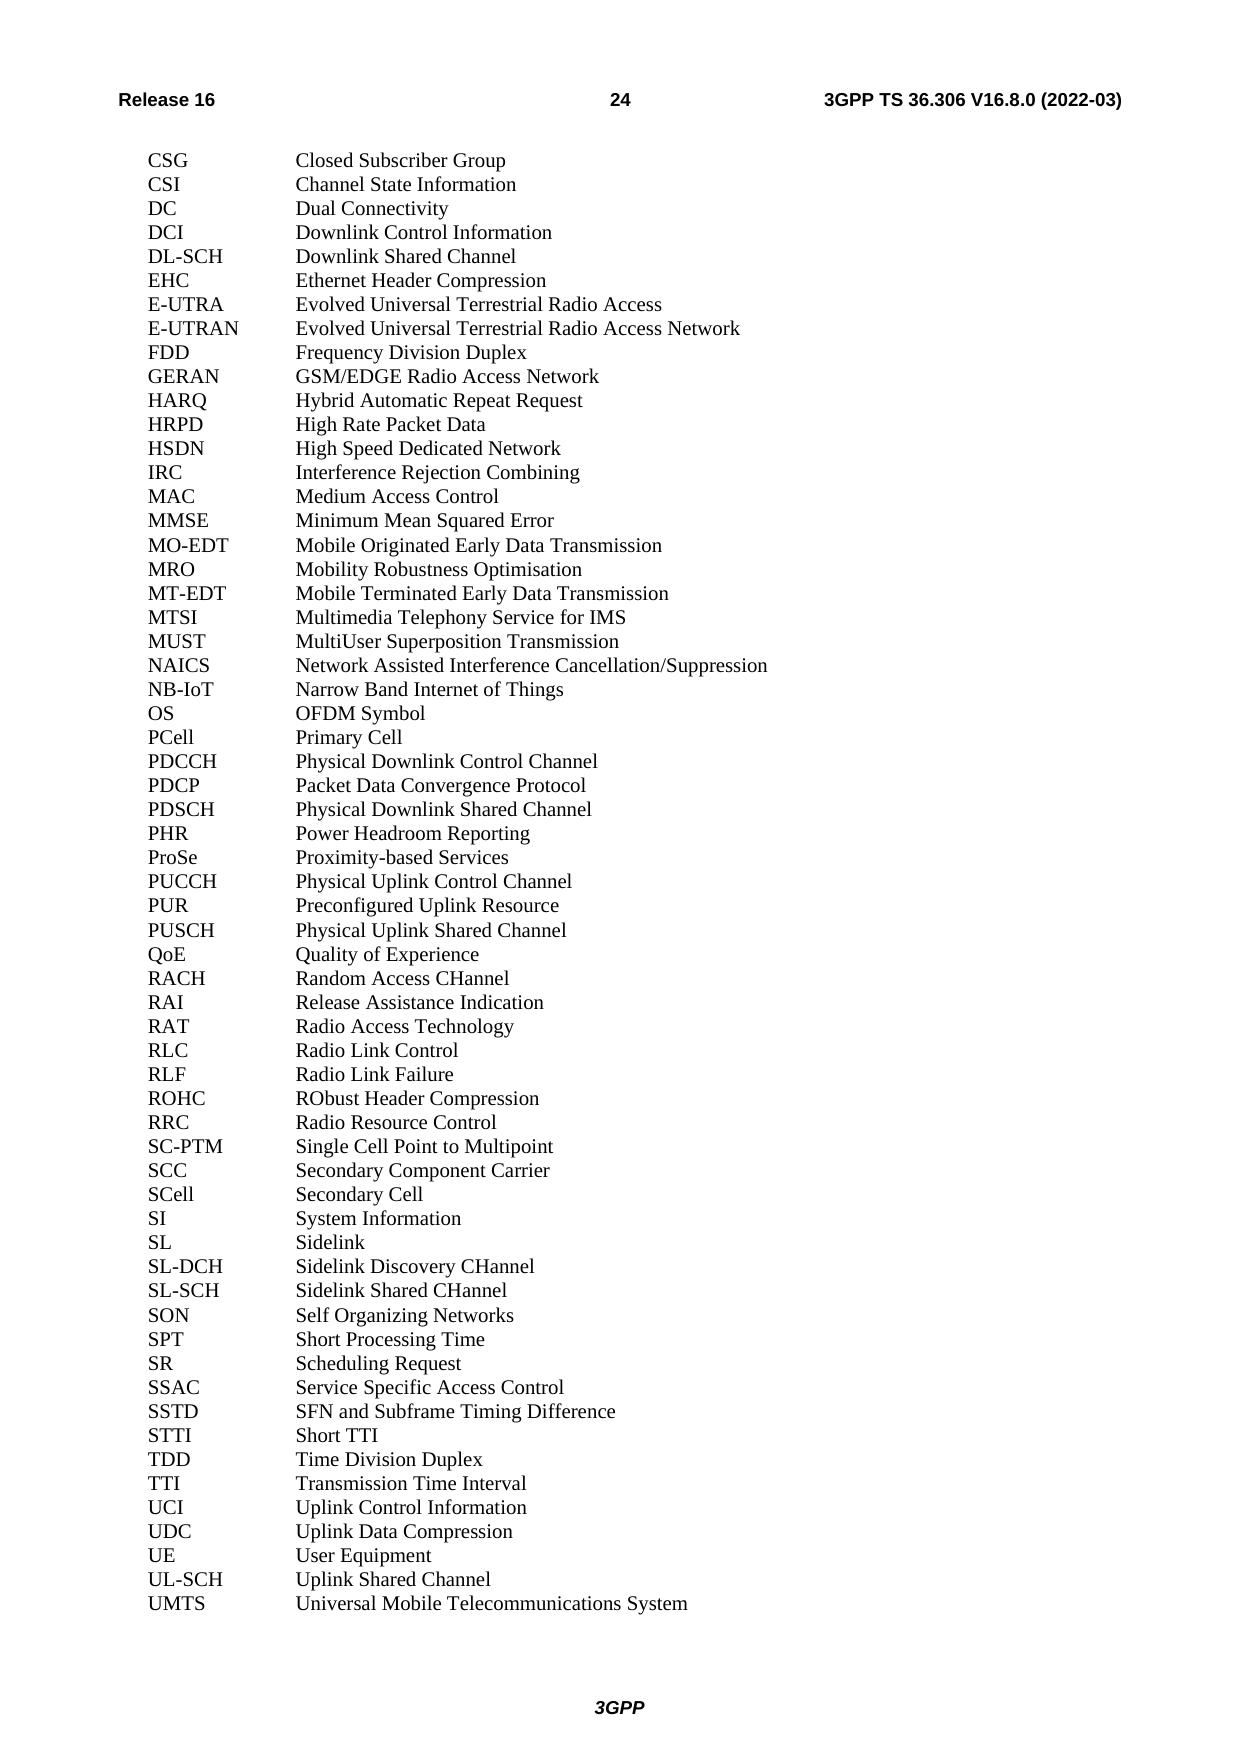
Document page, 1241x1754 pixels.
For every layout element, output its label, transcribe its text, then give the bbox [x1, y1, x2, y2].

text GERAN GSM/EDGE Radio Access Network [148, 364, 1122, 388]
text UDC Uplink Data Compression [148, 1519, 1122, 1543]
text QoE Quality of Experience [148, 942, 1122, 966]
text HARQ Hybrid Automatic Repeat Request [148, 388, 1122, 412]
text SCC Secondary Component Carrier [148, 1158, 1122, 1182]
text UMTS Universal Mobile Telecommunications System [148, 1591, 1122, 1615]
text ROHC RObust Header Compression [148, 1086, 1122, 1110]
text MO-EDT Mobile Originated Early Data Transmission [148, 532, 1122, 557]
text DCI Downlink Control Information [148, 220, 1122, 244]
text NB-IoT Narrow Band Internet of Things [148, 677, 1122, 701]
text TTI Transmission Time Interval [148, 1471, 1122, 1495]
text HSDN High Speed Dedicated Network [148, 436, 1122, 460]
text NAICS Network Assisted Interference Cancellation/Suppression [148, 653, 1122, 677]
text PCell Primary Cell [148, 725, 1122, 749]
text CSG Closed Subscriber Group [148, 147, 1122, 172]
text PUSCH Physical Uplink Shared Channel [148, 917, 1122, 942]
text TDD Time Division Duplex [148, 1447, 1122, 1471]
text SON Self Organizing Networks [148, 1302, 1122, 1327]
text UCI Uplink Control Information [148, 1495, 1122, 1519]
text E-UTRAN Evolved Universal Terrestrial Radio Access Network [148, 316, 1122, 340]
text SSAC Service Specific Access Control [148, 1375, 1122, 1399]
text MT-EDT Mobile Terminated Early Data Transmission [148, 581, 1122, 605]
text UL-SCH Uplink Shared Channel [148, 1567, 1122, 1591]
text DC Dual Connectivity [148, 196, 1122, 220]
text FDD Frequency Division Duplex [148, 340, 1122, 364]
text E-UTRA Evolved Universal Terrestrial Radio Access [148, 292, 1122, 316]
text PUCCH Physical Uplink Control Channel [148, 869, 1122, 893]
text SC-PTM Single Cell Point to Multipoint [148, 1134, 1122, 1158]
text DL-SCH Downlink Shared Channel [148, 244, 1122, 268]
text EHC Ethernet Header Compression [148, 268, 1122, 292]
text UE User Equipment [148, 1543, 1122, 1567]
text RLF Radio Link Failure [148, 1062, 1122, 1086]
text HRPD High Rate Packet Data [148, 412, 1122, 436]
text MAC Medium Access Control [148, 484, 1122, 508]
text CSI Channel State Information [148, 172, 1122, 196]
text RACH Random Access CHannel [148, 966, 1122, 990]
text RAI Release Assistance Indication [148, 990, 1122, 1014]
text PDCP Packet Data Convergence Protocol [148, 773, 1122, 797]
text SPT Short Processing Time [148, 1327, 1122, 1351]
text SI System Information [148, 1206, 1122, 1230]
text PDSCH Physical Downlink Shared Channel [148, 797, 1122, 821]
text PDCCH Physical Downlink Control Channel [148, 749, 1122, 773]
text PHR Power Headroom Reporting [148, 821, 1122, 845]
text SSTD SFN and Subframe Timing Difference [148, 1399, 1122, 1423]
text RRC Radio Resource Control [148, 1110, 1122, 1134]
text SL Sidelink [148, 1230, 1122, 1254]
text SR Scheduling Request [148, 1351, 1122, 1375]
text SCell Secondary Cell [148, 1182, 1122, 1206]
text STTI Short TTI [148, 1423, 1122, 1447]
text RLC Radio Link Control [148, 1038, 1122, 1062]
text MUST MultiUser Superposition Transmission [148, 629, 1122, 653]
text RAT Radio Access Technology [148, 1014, 1122, 1038]
text SL-DCH Sidelink Discovery CHannel [148, 1254, 1122, 1278]
text SL-SCH Sidelink Shared CHannel [148, 1278, 1122, 1302]
text ProSe Proximity-based Services [148, 845, 1122, 869]
text MMSE Minimum Mean Squared Error [148, 508, 1122, 532]
text PUR Preconfigured Uplink Resource [148, 893, 1122, 917]
text MTSI Multimedia Telephony Service for IMS [148, 605, 1122, 629]
text OS OFDM Symbol [148, 701, 1122, 725]
text MRO Mobility Robustness Optimisation [148, 557, 1122, 581]
text IRC Interference Rejection Combining [148, 460, 1122, 484]
